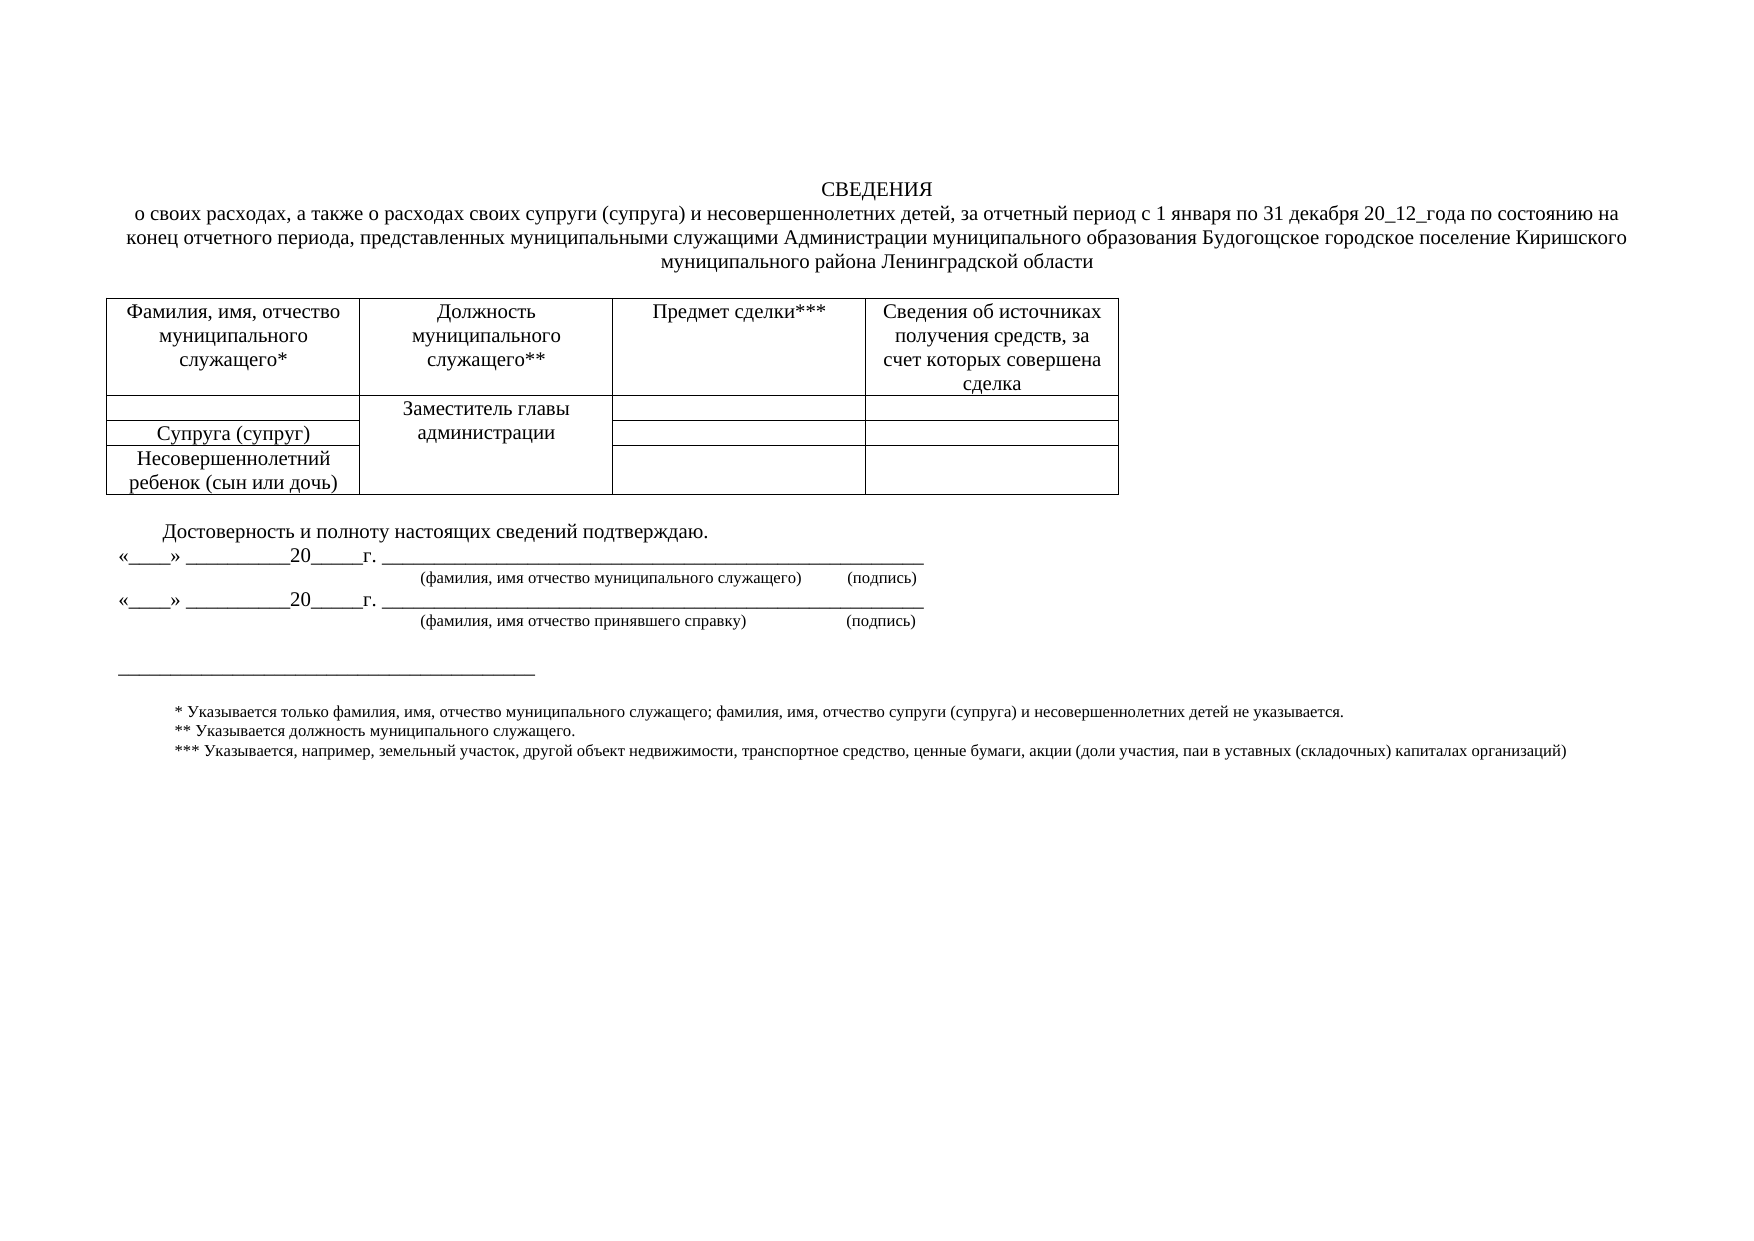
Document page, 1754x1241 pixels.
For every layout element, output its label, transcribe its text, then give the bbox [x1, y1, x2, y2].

table_header Сведения об источниках получения средств, за счет которых совершена сделка [866, 299, 1118, 395]
text «____» __________20_____г. ____________________________________________________ [118, 543, 1636, 567]
table_cell Заместитель главы администрации [360, 396, 612, 494]
table_cell [107, 396, 359, 420]
text (фамилия, имя отчество муниципального служащего) (подпись) [118, 567, 1636, 587]
text ________________________________________ [118, 654, 1636, 678]
table_cell [866, 446, 1118, 494]
table_cell Супруга (супруг) [107, 421, 359, 445]
table_cell [866, 396, 1118, 420]
text о своих расходах, а также о расходах своих супруги (супруга) и несовершеннолетних детей, за отчетный период с 1 января по 31 декабря 20_12_года по состоянию на конец отчетного периода, представленных муниципальными служащими Администрации муниципального образования Будогощское городское поселение Киришского муниципального района Ленинградской области [118, 201, 1636, 273]
table_header Должность муниципального служащего** [360, 299, 612, 395]
text *** Указывается, например, земельный участок, другой объект недвижимости, транспортное средство, ценные бумаги, акции (доли участия, паи в уставных (складочных) капиталах организаций) [174, 740, 1636, 759]
table_cell [866, 421, 1118, 445]
table_cell [613, 396, 865, 420]
text СВЕДЕНИЯ [118, 177, 1636, 201]
table_header Фамилия, имя, отчество муниципального служащего* [107, 299, 359, 395]
table_cell Несовершеннолетний ребенок (сын или дочь) [107, 446, 359, 494]
text «____» __________20_____г. ____________________________________________________ [118, 587, 1636, 611]
text Достоверность и полноту настоящих сведений подтверждаю. [118, 519, 1636, 543]
table_header Предмет сделки*** [613, 299, 865, 395]
text (фамилия, имя отчество принявшего справку) (подпись) [118, 611, 1636, 630]
text * Указывается только фамилия, имя, отчество муниципального служащего; фамилия, имя, отчество супруги (супруга) и несовершеннолетних детей не указывается. [174, 702, 1636, 721]
text ** Указывается должность муниципального служащего. [174, 721, 1636, 740]
table_cell [613, 421, 865, 445]
table_cell [613, 446, 865, 494]
